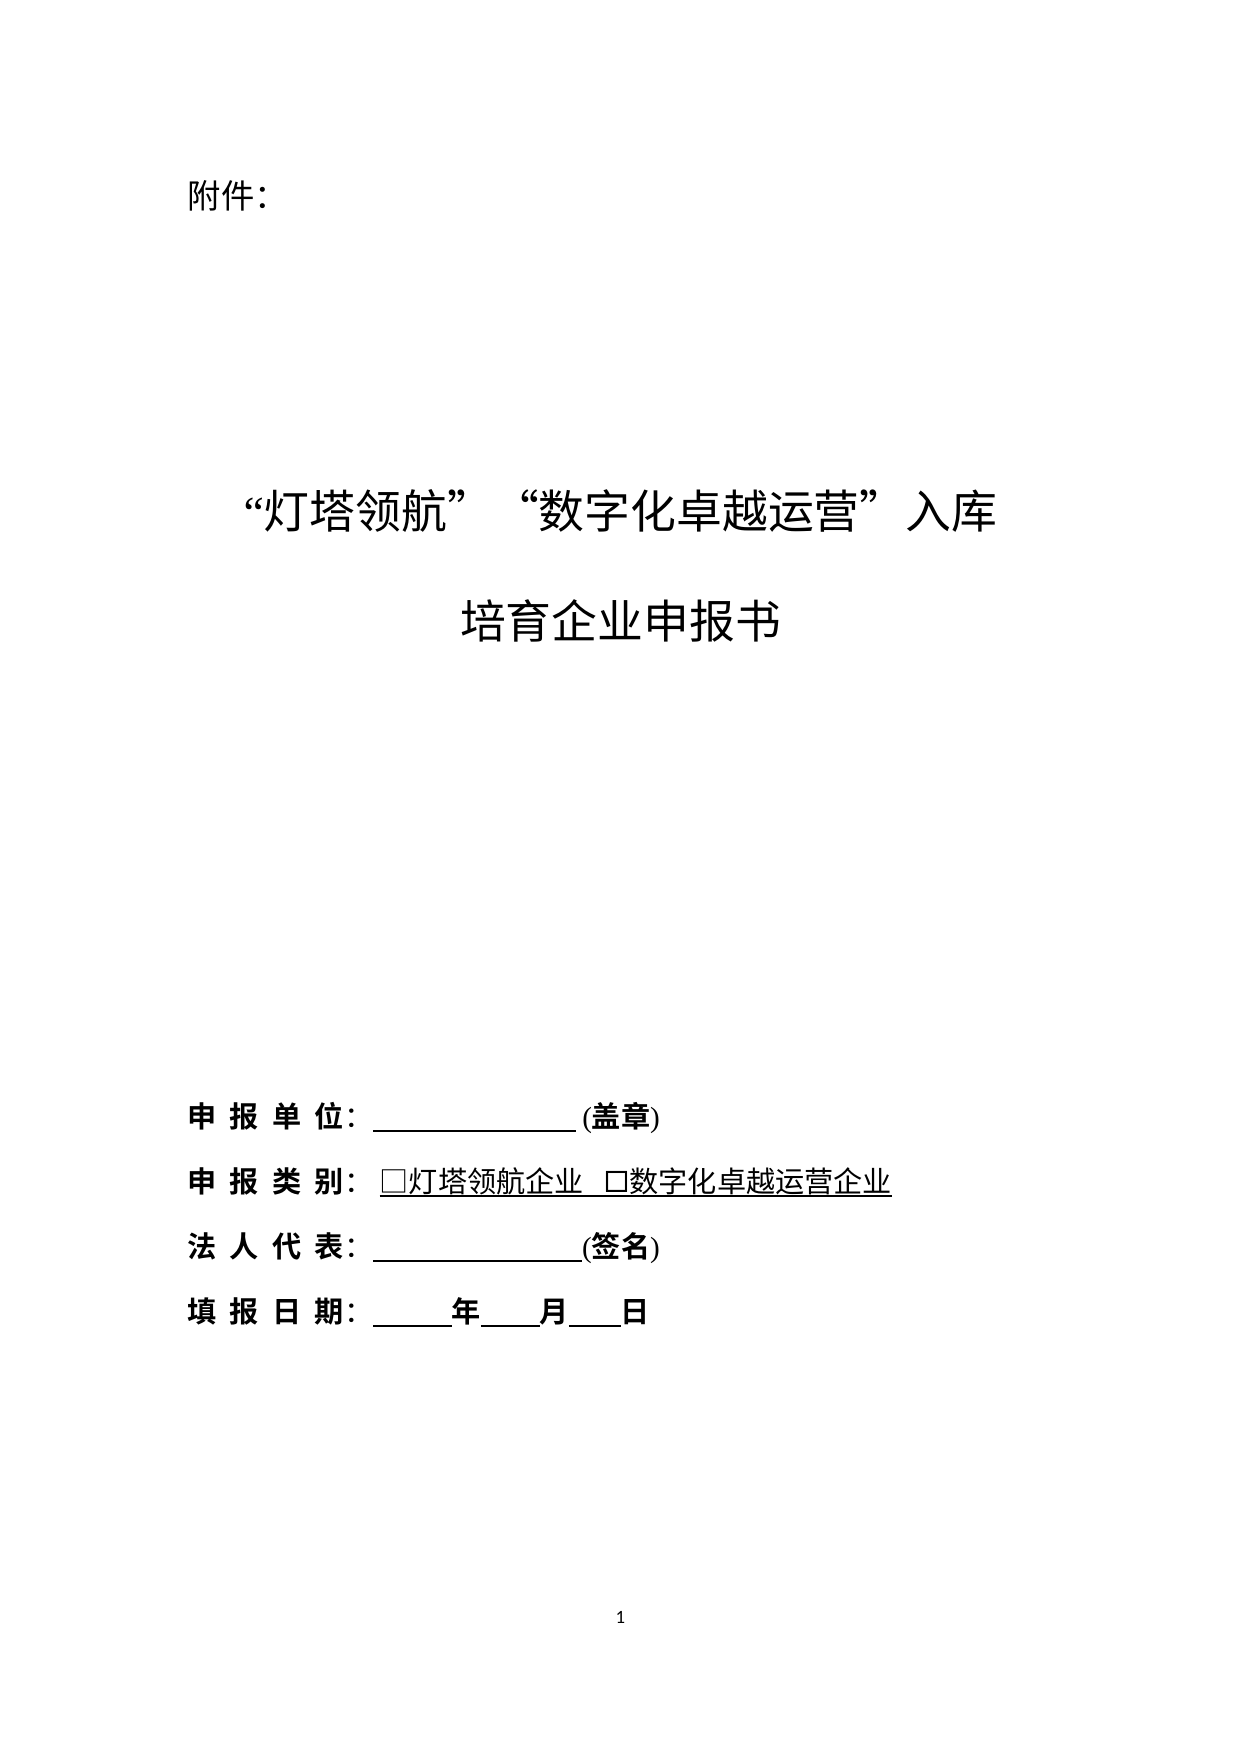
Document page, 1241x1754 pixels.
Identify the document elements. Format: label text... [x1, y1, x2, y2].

text 法 人 代 表： (签名) [187, 1212, 1053, 1277]
text 申 报 类 别： □灯塔领航企业 数字化卓越运营企业 [187, 1147, 1053, 1212]
text 填 报 日 期： 年 月 日 [187, 1277, 1053, 1342]
text 培育企业申报书 [187, 569, 1053, 667]
text “灯塔领航”“数字化卓越运营”入库 [187, 459, 1053, 557]
text 附件： [187, 162, 1053, 227]
text 申 报 单 位： (盖章) [187, 1082, 1053, 1147]
